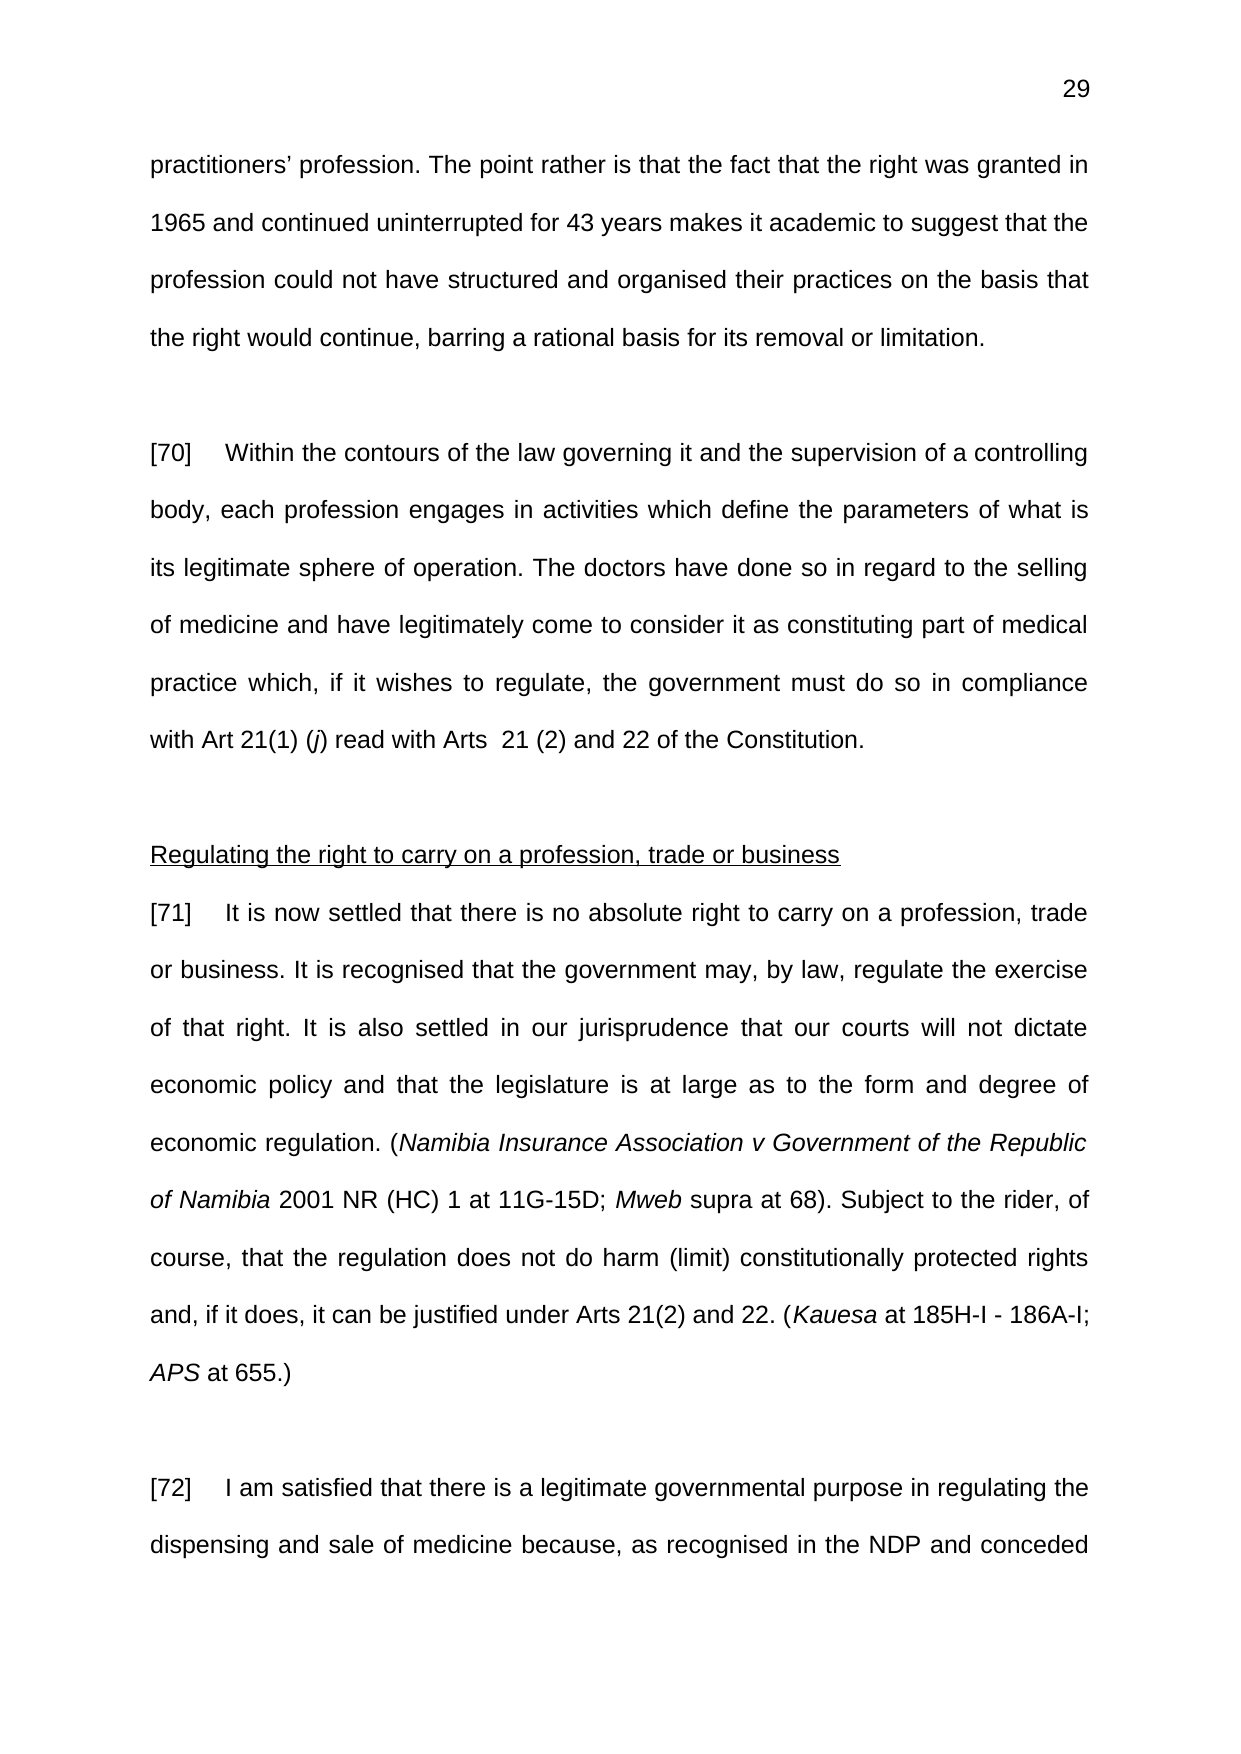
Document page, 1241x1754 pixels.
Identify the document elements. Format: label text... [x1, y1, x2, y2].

text [71] It is now settled that there is no absolute right to carry on a profession, trade or business. It is recognised that the government may, by law, regulate the exercise of that right. It is also settled in our jurisprudence that our courts will not dictate economic policy and that the legislature is at large as to the form and degree of economic regulation. (Namibia Insurance Association v Government of the Republic of Namibia 2001 NR (HC) 1 at 11G-15D; Mweb supra at 68). Subject to the rider, of course, that the regulation does not do harm (limit) constitutionally protected rights and, if it does, it can be justified under Arts 21(2) and 22. (Kauesa at 185H-I - 186A-I; APS at 655.) [150, 897, 1090, 1386]
list Regulating the right to carry on a profession, trade or business [150, 840, 1090, 869]
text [150, 150, 1090, 351]
list [70] Within the contours of the law governing it and the supervision of a controlling body, each profession engages in activities which define the parameters of what is its legitimate sphere of operation. The doctors have done so in regard to the selling of medicine and have legitimately come to consider it as constituting part of medical practice which, if it wishes to regulate, the government must do so in compliance with Art 21(1) (j) read with Arts 21 (2) and 22 of the Constitution. [150, 437, 1090, 754]
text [150, 1472, 1090, 1559]
